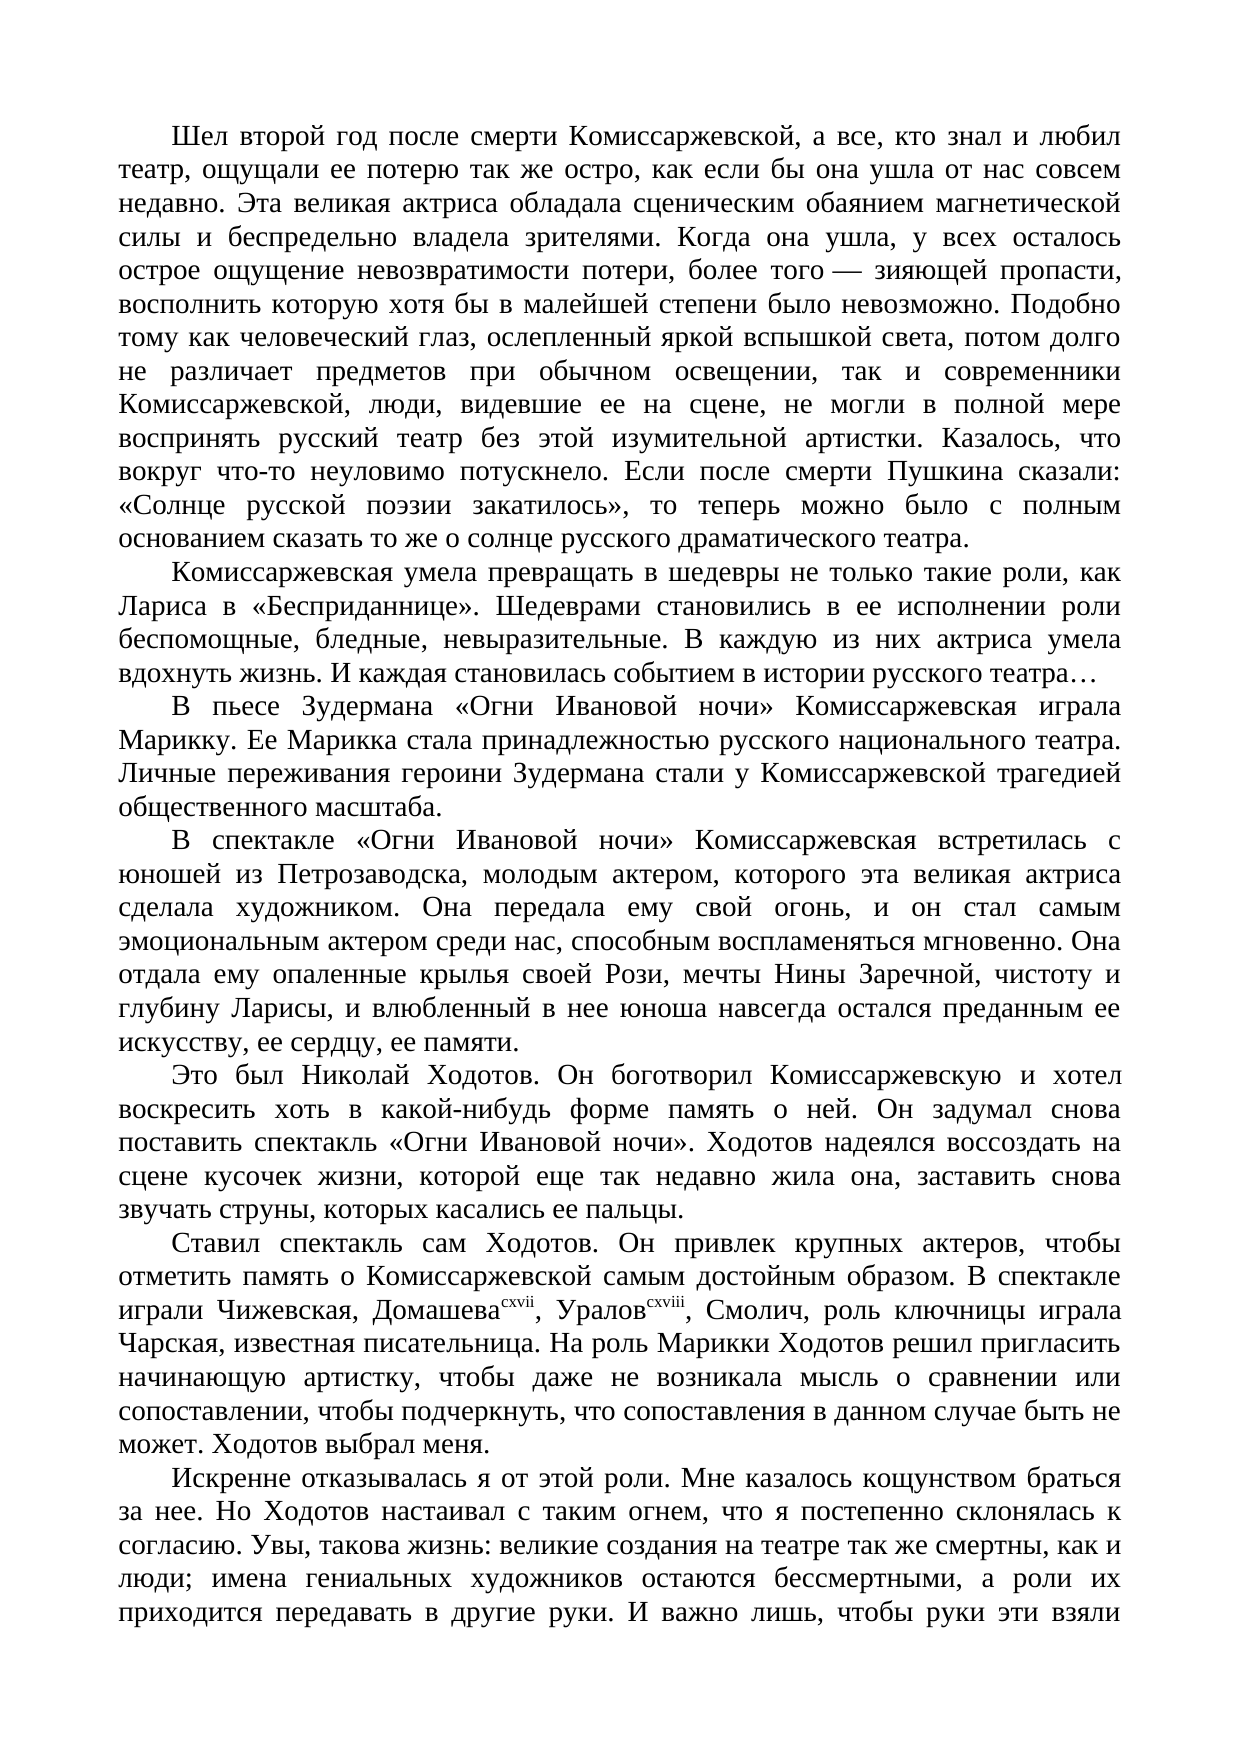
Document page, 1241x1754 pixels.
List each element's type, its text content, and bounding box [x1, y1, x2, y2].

text В пьесе Зудермана «Огни Ивановой ночи» Комиссаржевская играла Марикку. Ее Марикка стала принадлежностью русского национального театра. Личные переживания героини Зудермана стали у Комиссаржевской трагедией общественного масштаба. [118, 688, 1122, 822]
text Шел второй год после смерти Комиссаржевской, а все, кто знал и любил театр, ощущали ее потерю так же остро, как если бы она ушла от нас совсем недавно. Эта великая актриса обладала сценическим обаянием магнетической силы и беспредельно владела зрителями. Когда она ушла, у всех осталось острое ощущение невозвратимости потери, более того — зияющей пропасти, восполнить которую хотя бы в малейшей степени было невозможно. Подобно тому как человеческий глаз, ослепленный яркой вспышкой света, потом долго не различает предметов при обычном освещении, так и современники Комиссаржевской, люди, видевшие ее на сцене, не могли в полной мере воспринять русский театр без этой изумительной артистки. Казалось, что вокруг что-то неуловимо потускнело. Если после смерти Пушкина сказали: «Солнце русской поэзии закатилось», то теперь можно было с полным основанием сказать то же о солнце русского драматического театра. [118, 118, 1122, 554]
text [118, 1460, 1122, 1627]
text Комиссаржевская умела превращать в шедевры не только такие роли, как Лариса в «Бесприданнице». Шедеврами становились в ее исполнении роли беспомощные, бледные, невыразительные. В каждую из них актриса умела вдохнуть жизнь. И каждая становилась событием в истории русского театра… [118, 554, 1122, 688]
text Это был Николай Ходотов. Он боготворил Комиссаржевскую {174} и хотел воскресить хоть в какой-нибудь форме память о ней. Он задумал снова поставить спектакль «Огни Ивановой ночи». Ходотов надеялся воссоздать на сцене кусочек жизни, которой еще так недавно жила она, заставить снова звучать струны, которых касались ее пальцы. [118, 1057, 1122, 1225]
text Ставил спектакль сам Ходотов. Он привлек крупных актеров, чтобы отметить память о Комиссаржевской самым достойным образом. В спектакле играли Чижевская, Домашева, Уралов, Смолич, роль ключницы играла Чарская, известная писательница. На роль Марикки Ходотов решил пригласить начинающую артистку, чтобы даже не возникала мысль о сравнении или сопоставлении, чтобы подчеркнуть, что сопоставления в данном случае быть не может. Ходотов выбрал меня. [118, 1225, 1122, 1460]
text В спектакле «Огни Ивановой ночи» Комиссаржевская встретилась с юношей из Петрозаводска, молодым актером, которого эта великая актриса сделала художником. Она передала ему свой огонь, и он стал самым эмоциональным актером среди нас, способным воспламеняться мгновенно. Она отдала ему опаленные крылья своей Рози, мечты Нины Заречной, чистоту и глубину Ларисы, и влюбленный в нее юноша навсегда остался преданным ее искусству, ее сердцу, ее памяти. [118, 822, 1122, 1057]
